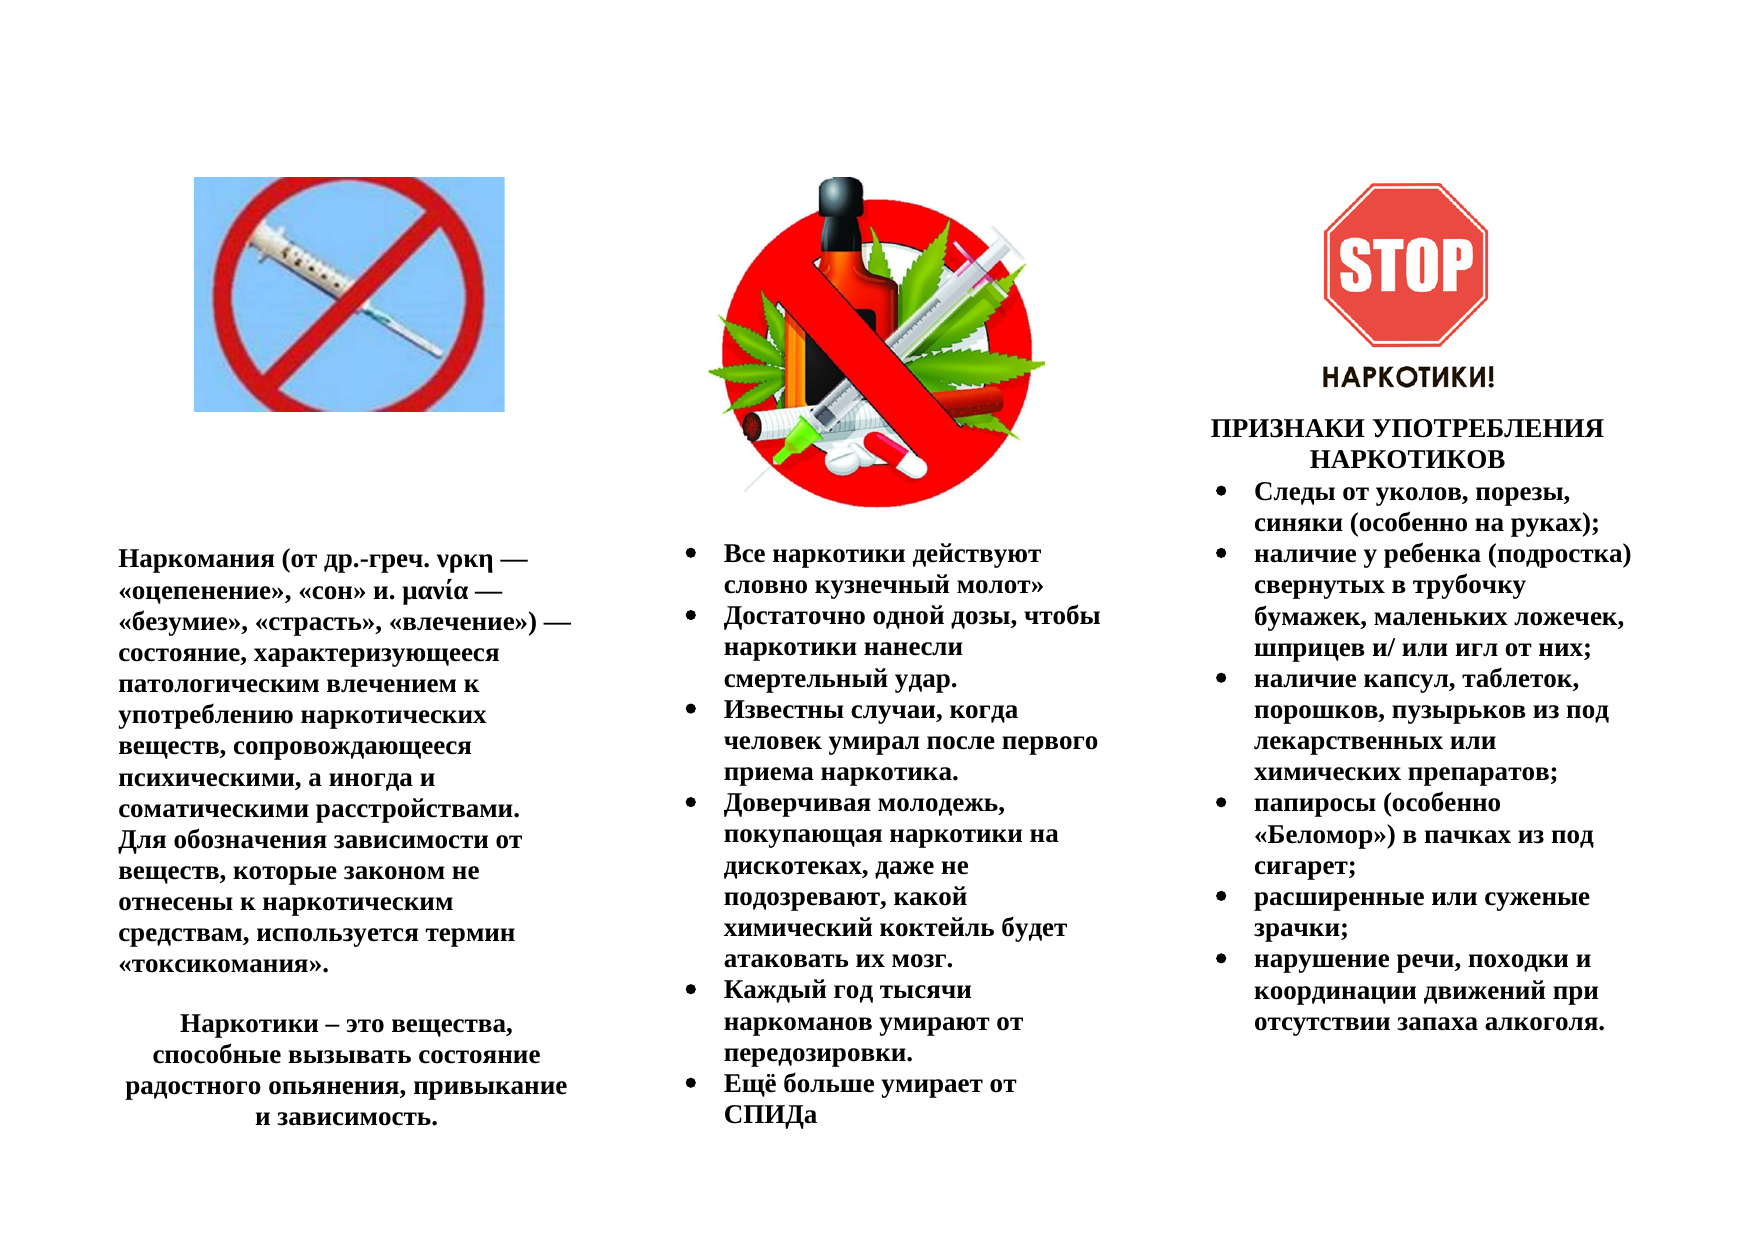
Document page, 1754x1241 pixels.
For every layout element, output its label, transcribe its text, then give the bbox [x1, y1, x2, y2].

list Следы от уколов, порезы, синяки (особенно на руках); [1216, 475, 1636, 537]
list наличие капсул, таблеток, порошков, пузырьков из под лекарственных или химических препаратов; [1216, 662, 1636, 787]
list Достаточно одной дозы, чтобы наркотики нанесли смертельный удар. [686, 599, 1105, 693]
picture [708, 177, 1045, 512]
picture [1230, 177, 1585, 413]
text Наркотики – это вещества, способные вызывать состояние радостного опьянения, привыкание и зависимость. [118, 1007, 575, 1131]
list Каждый год тысячи наркоманов умирают от передозировки. [686, 973, 1105, 1067]
text ПРИЗНАКИ УПОТРЕБЛЕНИЯ НАРКОТИКОВ [1179, 412, 1636, 475]
list Доверчивая молодежь, покупающая наркотики на дискотеках, даже не подозревают, какой химический коктейль будет атаковать их мозг. [686, 786, 1105, 973]
list нарушение речи, походки и координации движений при отсутствии запаха алкоголя. [1216, 942, 1636, 1036]
list наличие у ребенка (подростка) свернутых в трубочку бумажек, маленьких ложечек, шприцев и/ или игл от них; [1216, 537, 1636, 662]
list папиросы (особенно «Беломор») в пачках из под сигарет; [1216, 787, 1636, 880]
list Известны случаи, когда человек умирал после первого приема наркотика. [686, 693, 1105, 786]
list Ещё больше умирает от СПИДа [686, 1067, 1105, 1129]
text Наркомания (от др.-греч. νρκη — «оцепенение», «сон» и. μανία — «безумие», «страсть», «влечение») — состояние, характеризующееся патологическим влечением к употреблению наркотических веществ, сопровождающееся психическими, а иногда и соматическими расстройствами. Для обозначения зависимости от веществ, которые законом не отнесены к наркотическим средствам, используется термин «токсикомания». [118, 543, 575, 1007]
picture [193, 177, 505, 412]
list Все наркотики действуют словно кузнечный молот» [686, 537, 1105, 599]
list расширенные или суженые зрачки; [1216, 880, 1636, 942]
